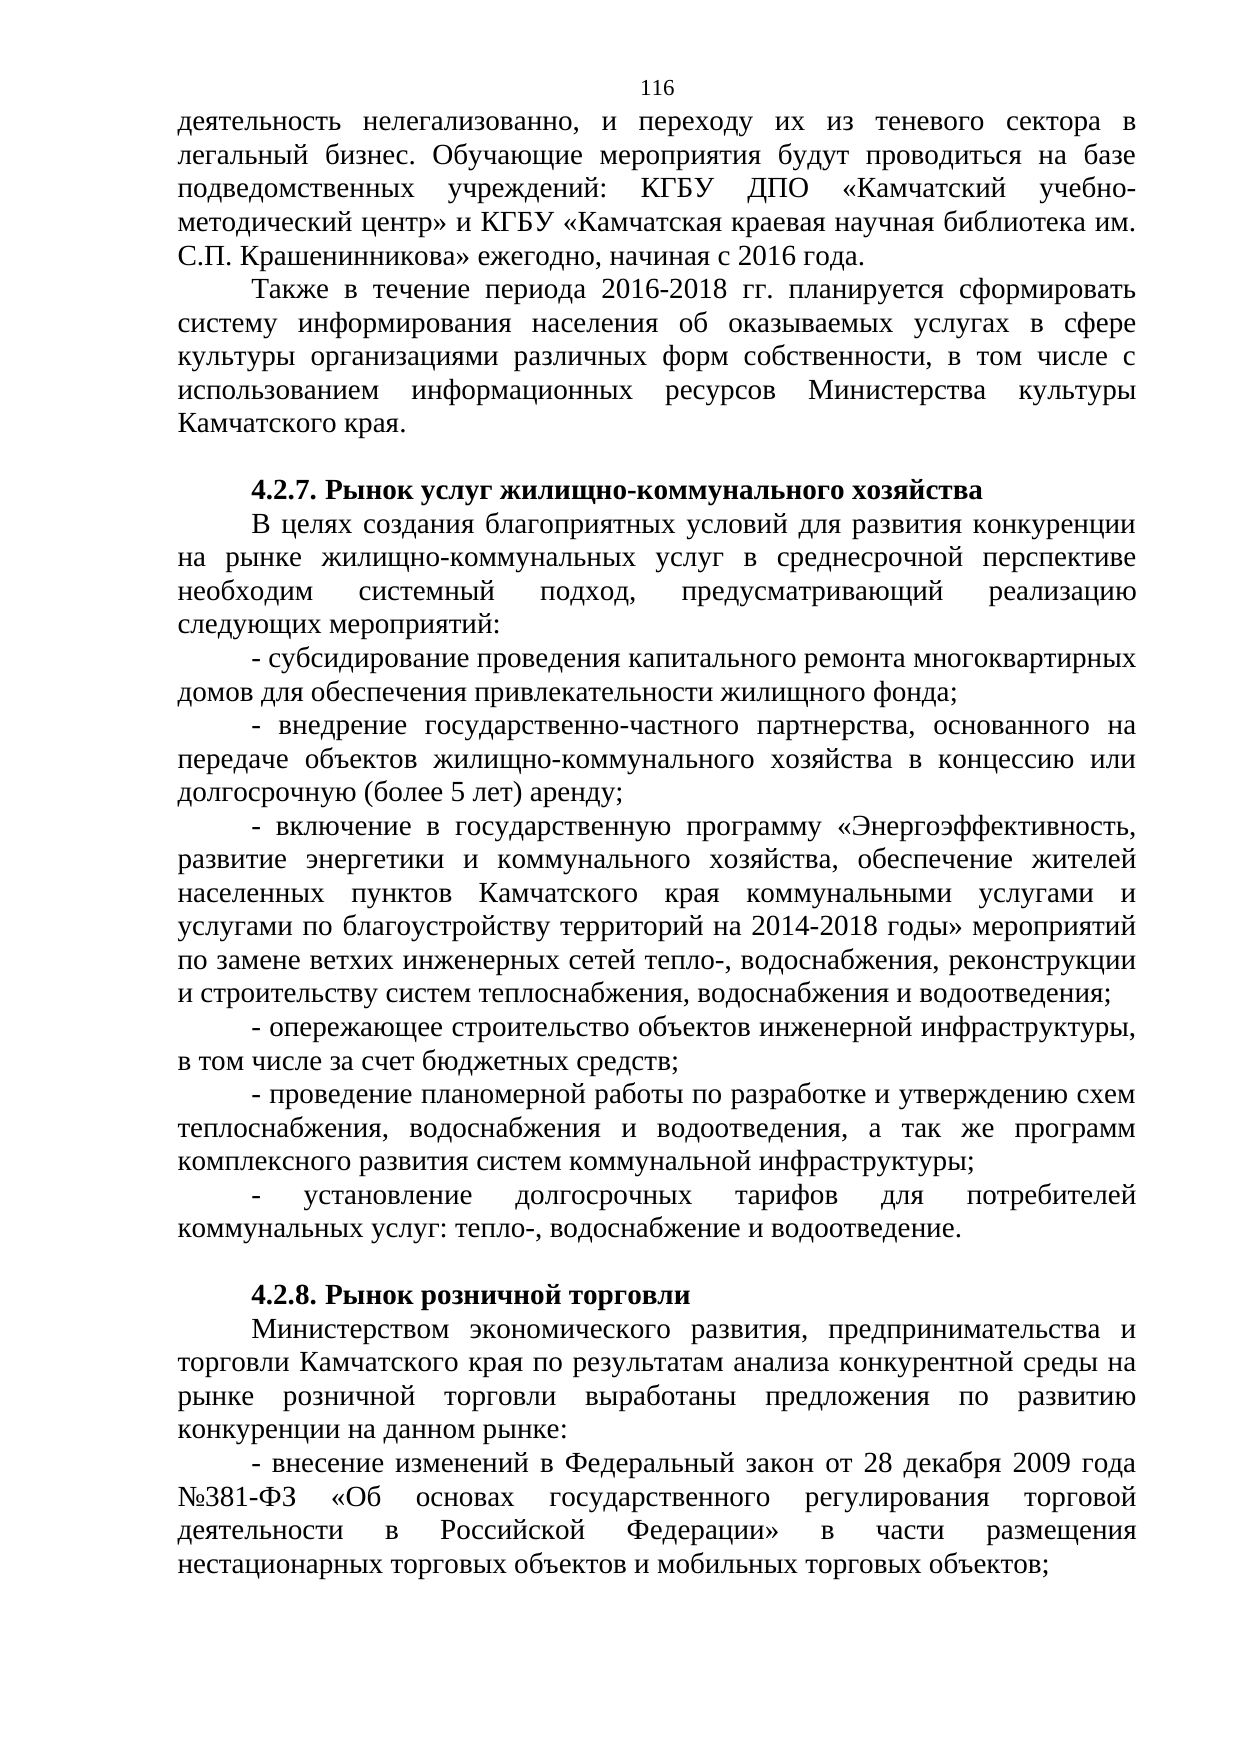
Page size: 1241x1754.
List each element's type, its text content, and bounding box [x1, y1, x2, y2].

list - опережающее строительство объектов инженерной инфраструктуры, в том числе за счет бюджетных средств; [177, 1009, 1137, 1076]
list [177, 103, 1137, 271]
list Рынок розничной торговли [177, 1277, 1137, 1311]
list - субсидирование проведения капитального ремонта многоквартирных домов для обеспечения привлекательности жилищного фонда; [177, 640, 1137, 707]
list - внедрение государственно-частного партнерства, основанного на передаче объектов жилищно-коммунального хозяйства в концессию или долгосрочную (более 5 лет) аренду; [177, 707, 1137, 808]
list - включение в государственную программу «Энергоэффективность, развитие энергетики и коммунального хозяйства, обеспечение жителей населенных пунктов Камчатского края коммунальными услугами и услугами по благоустройству территорий на 2014-2018 годы» мероприятий по замене ветхих инженерных сетей тепло-, водоснабжения, реконструкции и строительству систем теплоснабжения, водоснабжения и водоотведения; [177, 808, 1137, 1009]
list Рынок услуг жилищно-коммунального хозяйства [177, 472, 1137, 506]
list В целях создания благоприятных условий для развития конкуренции на рынке жилищно-коммунальных услуг в среднесрочной перспективе необходим системный подход, предусматривающий реализацию следующих мероприятий: [177, 506, 1137, 640]
text - внесение изменений в Федеральный закон от 28 декабря 2009 года №381-ФЗ «Об основах государственного регулирования торговой деятельности в Российской Федерации» в части размещения нестационарных торговых объектов и мобильных торговых объектов; [177, 1445, 1137, 1579]
list Также в течение периода 2016-2018 гг. планируется сформировать систему информирования населения об оказываемых услугах в сфере культуры организациями различных форм собственности, в том числе с использованием информационных ресурсов Министерства культуры Камчатского края. [177, 271, 1137, 439]
list - проведение планомерной работы по разработке и утверждению схем теплоснабжения, водоснабжения и водоотведения, а так же программ комплексного развития систем коммунальной инфраструктуры; [177, 1076, 1137, 1177]
list - установление долгосрочных тарифов для потребителей коммунальных услуг: тепло-, водоснабжение и водоотведение. [177, 1177, 1137, 1244]
text Министерством экономического развития, предпринимательства и торговли Камчатского края по результатам анализа конкурентной среды на рынке розничной торговли выработаны предложения по развитию конкуренции на данном рынке: [177, 1311, 1137, 1445]
